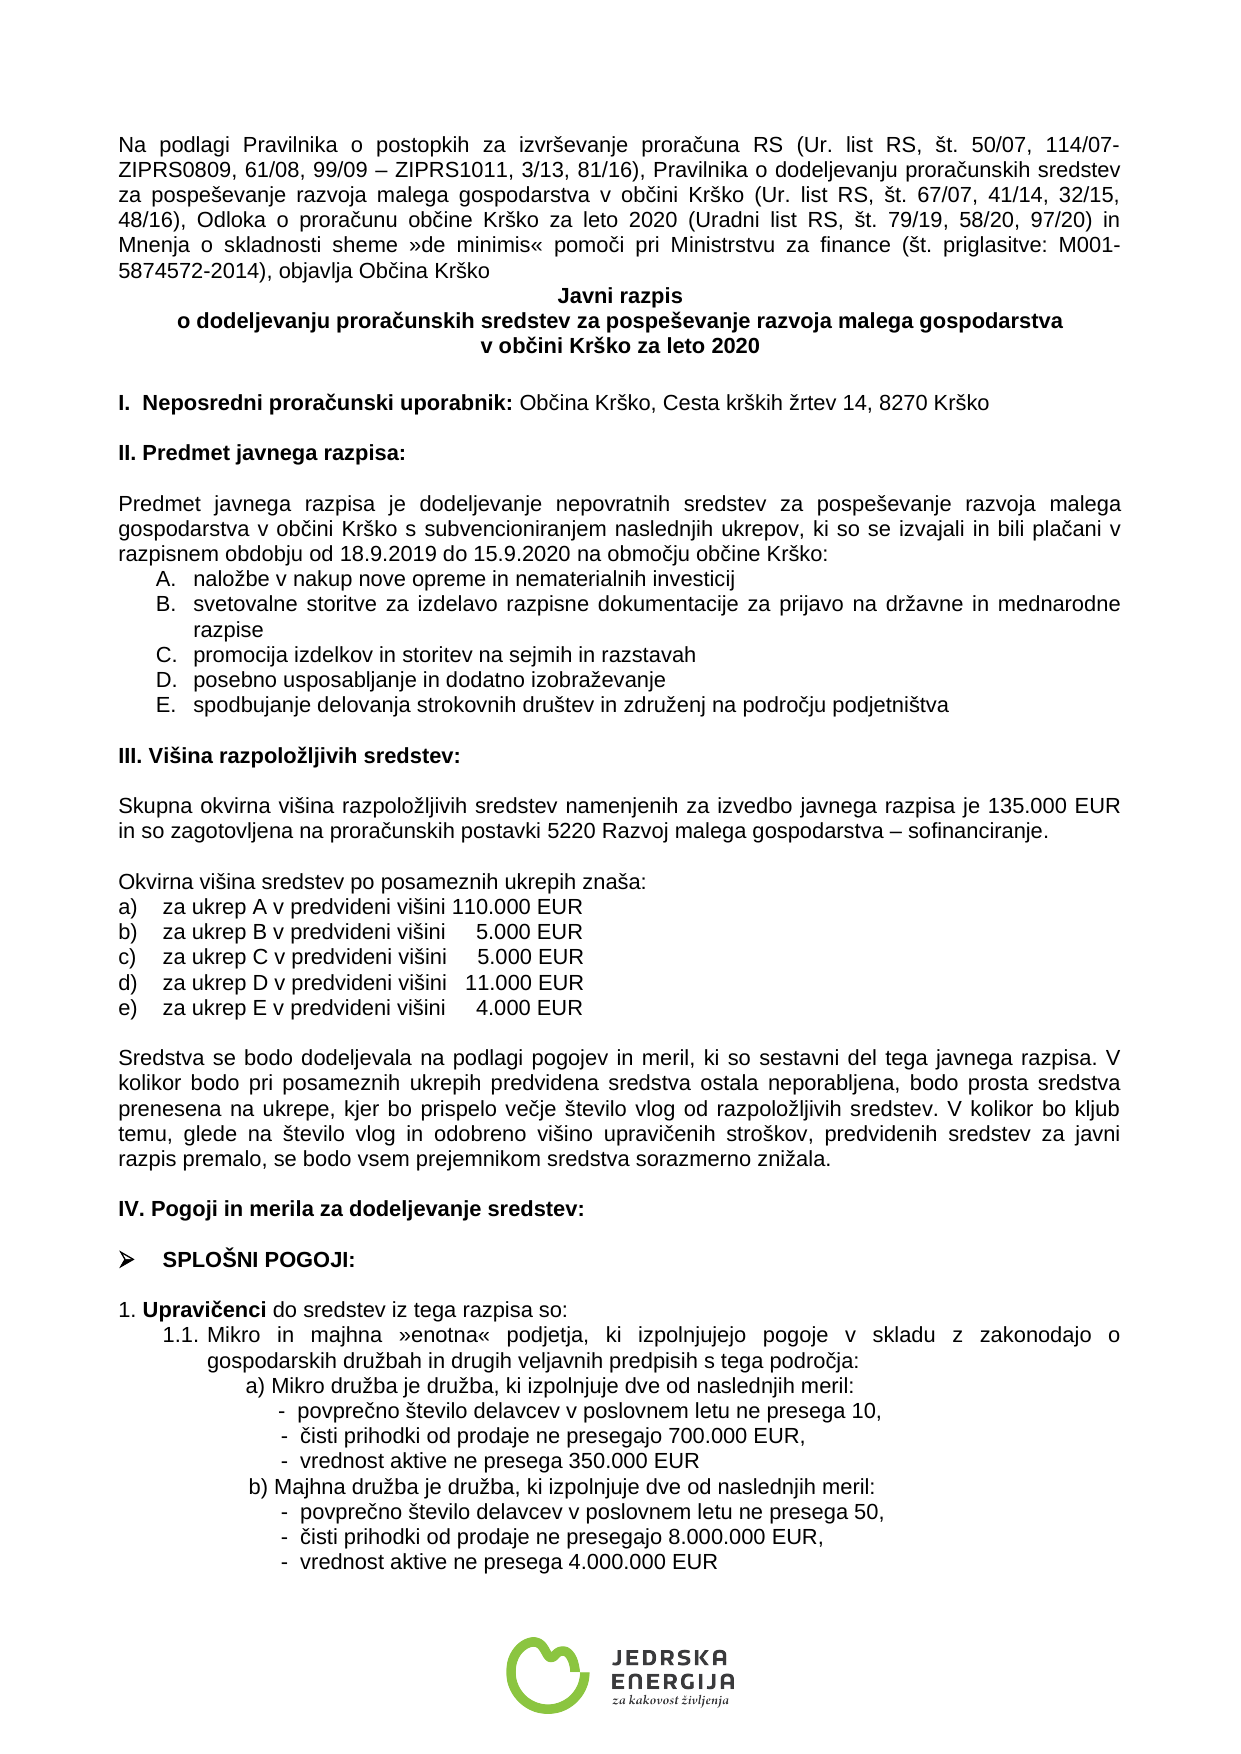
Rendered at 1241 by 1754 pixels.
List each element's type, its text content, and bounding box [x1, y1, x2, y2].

list spodbujanje delovanja strokovnih društev in združenj na področju podjetništva [156, 692, 1122, 717]
text Predmet javnega razpisa je dodeljevanje nepovratnih sredstev za pospeševanje razvoja malega gospodarstva v občini Krško s subvencioniranjem naslednjih ukrepov, ki so se izvajali in bili plačani v razpisnem obdobju od 18.9.2019 do 15.9.2020 na območju občine Krško: [118, 490, 1122, 566]
list za ukrep E v predvideni višini 4.000 EUR [118, 994, 1122, 1020]
text IV. Pogoji in merila za dodeljevanje sredstev: [118, 1196, 1122, 1221]
list promocija izdelkov in storitev na sejmih in razstavah [156, 642, 1122, 667]
list za ukrep D v predvideni višini 11.000 EUR [118, 969, 1122, 994]
text - čisti prihodki od prodaje ne presegajo 700.000 EUR, [207, 1423, 1122, 1448]
text Okvirna višina sredstev po posameznih ukrepih znaša: [118, 868, 1122, 894]
text - povprečno število delavcev v poslovnem letu ne presega 50, [207, 1499, 1122, 1524]
list posebno usposabljanje in dodatno izobraževanje [156, 667, 1122, 692]
list za ukrep B v predvideni višini 5.000 EUR [118, 919, 1122, 944]
text - vrednost aktive ne presega 4.000.000 EUR [281, 1549, 1122, 1574]
text - čisti prihodki od prodaje ne presegajo 8.000.000 EUR, [207, 1524, 1122, 1549]
list svetovalne storitve za izdelavo razpisne dokumentacije za prijavo na državne in mednarodne razpise [156, 591, 1122, 642]
text II. Predmet javnega razpisa: [118, 440, 1122, 465]
text Javni razpis [118, 283, 1122, 308]
text a) Mikro družba je družba, ki izpolnjuje dve od naslednjih meril: [118, 1373, 1122, 1398]
list Mikro in majhna »enotna« podjetja, ki izpolnjujejo pogoje v skladu z zakonodajo o gospodarskih družbah in drugih veljavnih predpisih s tega področja: [162, 1322, 1122, 1373]
text v občini Krško za leto 2020 [118, 333, 1122, 358]
text I. Neposredni proračunski uporabnik: Občina Krško, Cesta krških žrtev 14, 8270 Krško [118, 389, 1122, 415]
list za ukrep A v predvideni višini 110.000 EUR [118, 894, 1122, 919]
list za ukrep C v predvideni višini 5.000 EUR [118, 944, 1122, 969]
text Na podlagi Pravilnika o postopkih za izvrševanje proračuna RS (Ur. list RS, št. 50/07, 114/07-ZIPRS0809, 61/08, 99/09 – ZIPRS1011, 3/13, 81/16), Pravilnika o dodeljevanju proračunskih sredstev za pospeševanje razvoja malega gospodarstva v občini Krško (Ur. list RS, št. 67/07, 41/14, 32/15, 48/16), Odloka o proračunu občine Krško za leto 2020 (Uradni list RS, št. 79/19, 58/20, 97/20) in Mnenja o skladnosti sheme »de minimis« pomoči pri Ministrstvu za finance (št. priglasitve: M001-5874572-2014), objavlja Občina Krško [118, 131, 1122, 283]
picture [506, 1637, 734, 1714]
text Skupna okvirna višina razpoložljivih sredstev namenjenih za izvedbo javnega razpisa je 135.000 EUR in so zagotovljena na proračunskih postavki 5220 Razvoj malega gospodarstva – sofinanciranje. [118, 793, 1122, 843]
text Sredstva se bodo dodeljevala na podlagi pogojev in meril, ki so sestavni del tega javnega razpisa. V kolikor bodo pri posameznih ukrepih predvidena sredstva ostala neporabljena, bodo prosta sredstva prenesena na ukrepe, kjer bo prispelo večje število vlog od razpoložljivih sredstev. V kolikor bo kljub temu, glede na število vlog in odobreno višino upravičenih stroškov, predvidenih sredstev za javni razpis premalo, se bodo vsem prejemnikom sredstva sorazmerno znižala. [118, 1045, 1122, 1171]
text 1. Upravičenci do sredstev iz tega razpisa so: [118, 1297, 1122, 1322]
text - vrednost aktive ne presega 350.000 EUR [207, 1448, 1122, 1473]
text b) Majhna družba je družba, ki izpolnjuje dve od naslednjih meril: [236, 1473, 1122, 1499]
text III. Višina razpoložljivih sredstev: [118, 742, 1122, 768]
text o dodeljevanju proračunskih sredstev za pospeševanje razvoja malega gospodarstva [118, 308, 1122, 333]
list naložbe v nakup nove opreme in nematerialnih investicij [156, 566, 1122, 591]
list SPLOŠNI POGOJI: [118, 1247, 1122, 1272]
text - povprečno število delavcev v poslovnem letu ne presega 10, [207, 1398, 1122, 1423]
